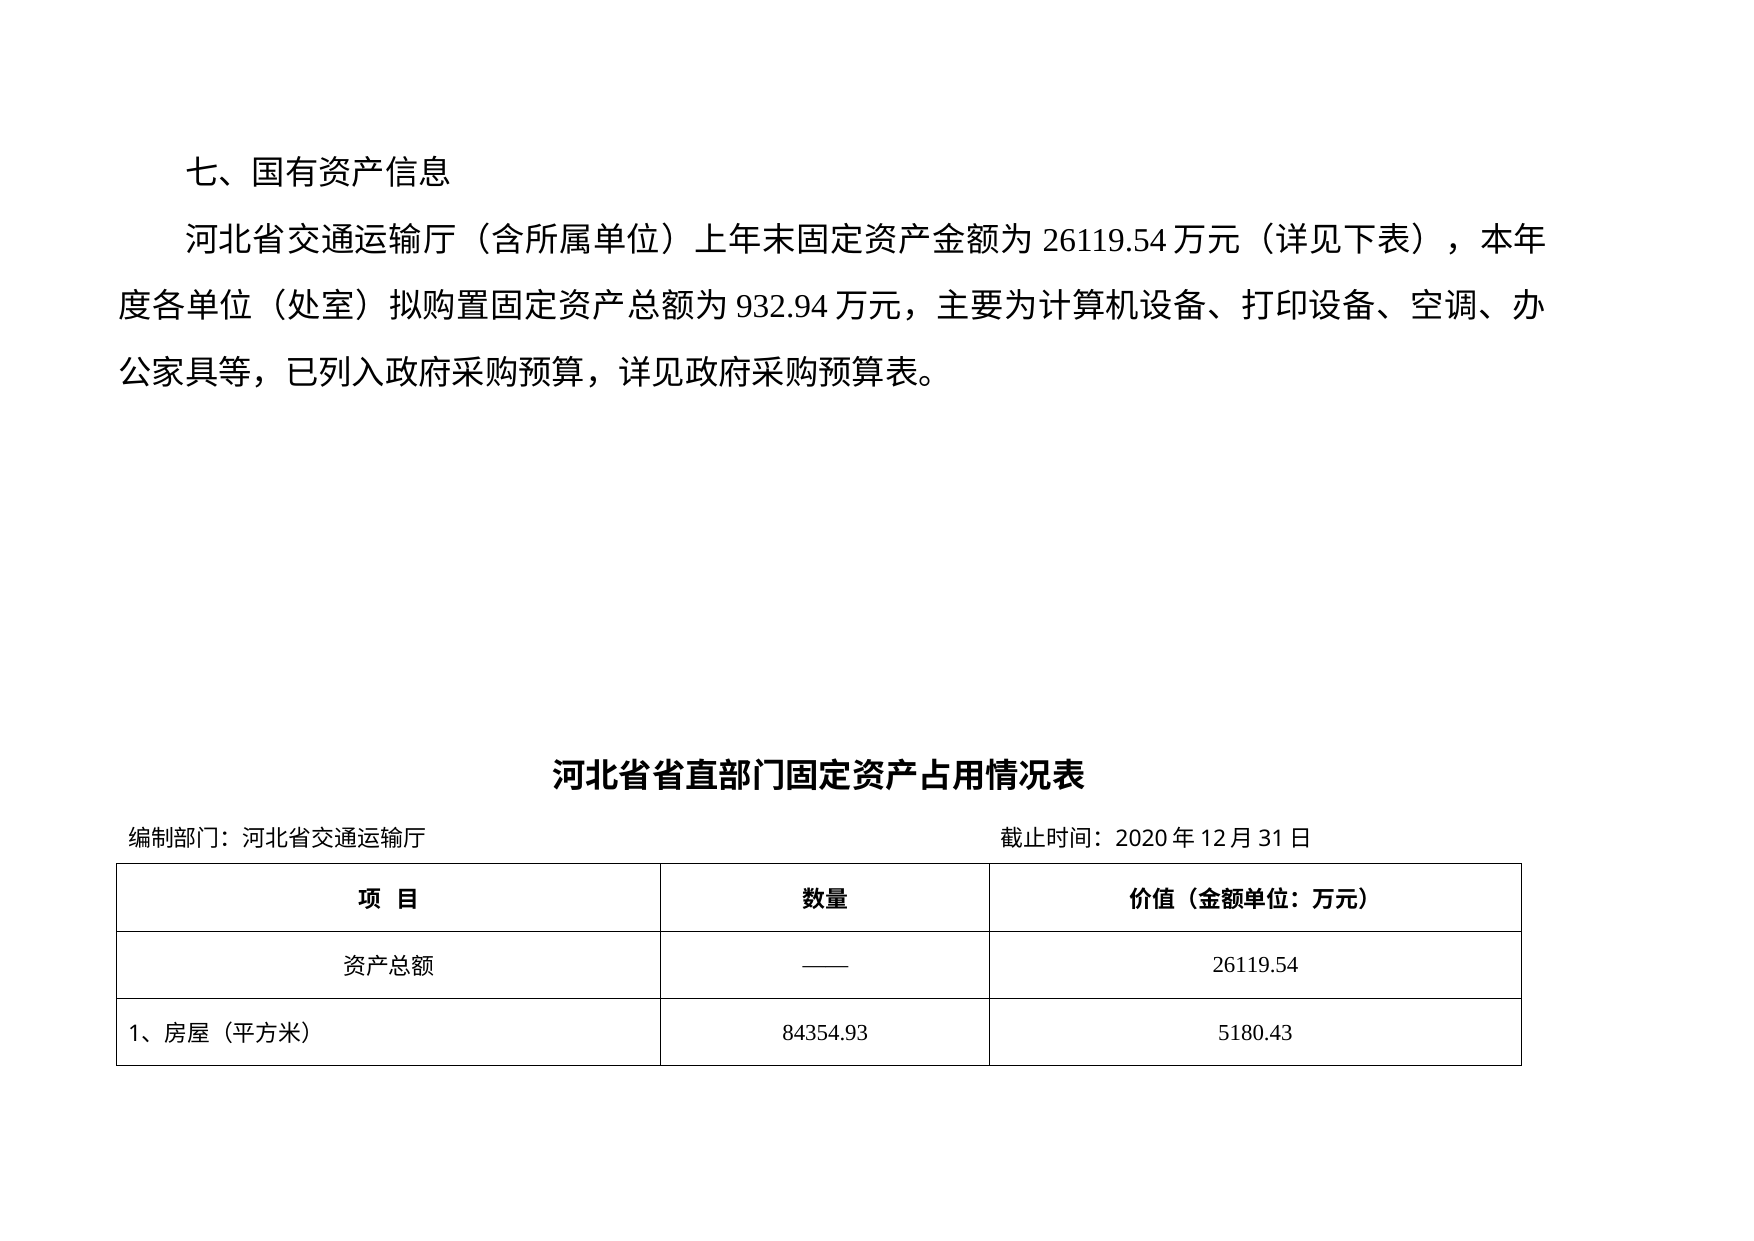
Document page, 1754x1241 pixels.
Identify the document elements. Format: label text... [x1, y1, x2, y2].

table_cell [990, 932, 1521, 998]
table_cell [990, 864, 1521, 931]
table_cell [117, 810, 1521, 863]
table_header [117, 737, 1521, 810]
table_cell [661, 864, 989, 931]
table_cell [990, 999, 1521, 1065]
text 河北省交通运输厅（含所属单位）上年末固定资产金额为26119.54万元（详见下表），本年度各单位（处室）拟购置固定资产总额为932.94万元，主要为计算机设备、打印设备、空调、办公家具等，已列入政府采购预算，详见政府采购预算表。 [118, 203, 1547, 403]
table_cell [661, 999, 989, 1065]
text 七、国有资产信息 [118, 137, 1547, 203]
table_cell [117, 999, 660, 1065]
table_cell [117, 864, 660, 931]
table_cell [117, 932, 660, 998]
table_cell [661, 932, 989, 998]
